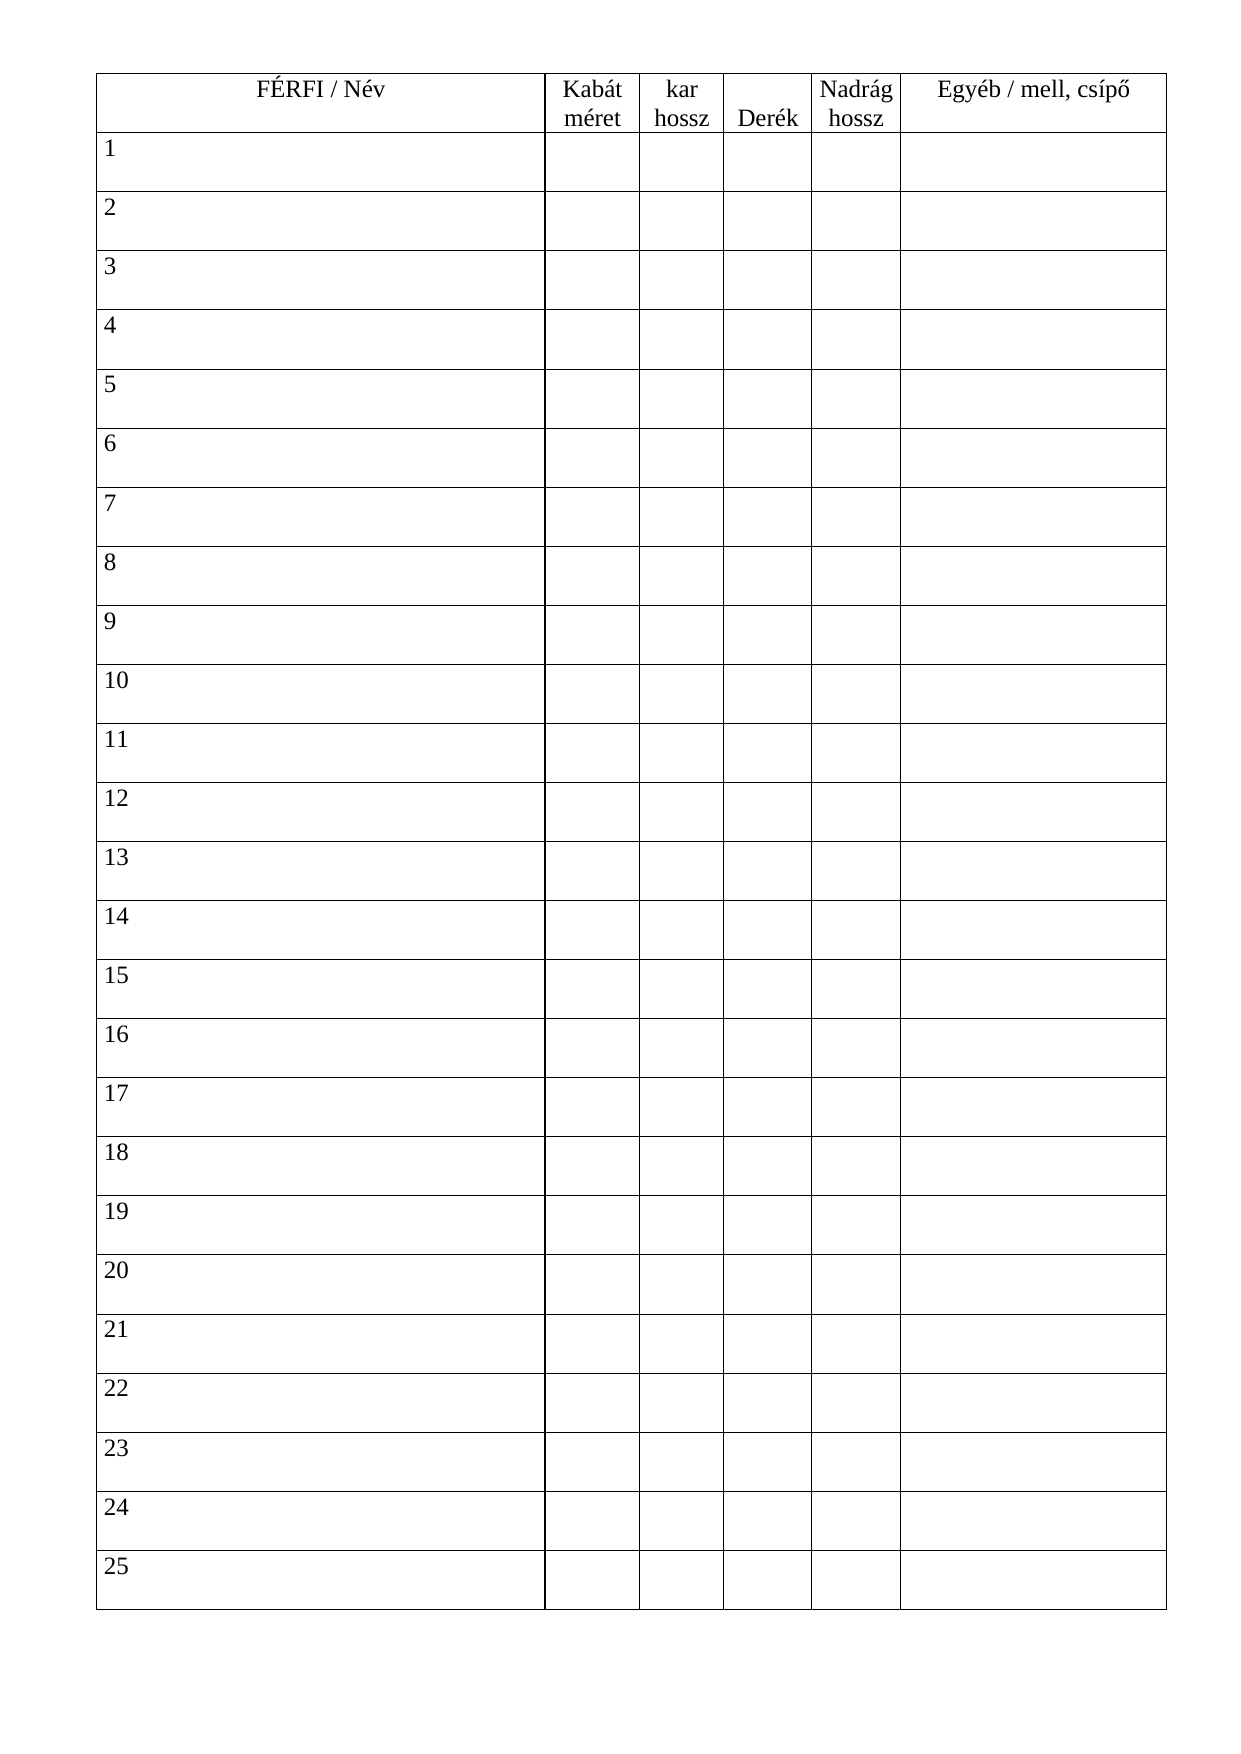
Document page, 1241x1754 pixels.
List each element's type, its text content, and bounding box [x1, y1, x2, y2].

table_cell [640, 1374, 723, 1432]
table_cell [901, 901, 1166, 959]
table_cell [724, 724, 811, 782]
table_cell [546, 1019, 639, 1077]
table_cell 3 [97, 251, 544, 309]
table_cell [901, 1078, 1166, 1136]
table_cell [546, 1433, 639, 1491]
table_header Kabát méret [546, 74, 639, 132]
table_cell 19 [97, 1196, 544, 1254]
table_header kar hossz [640, 74, 723, 132]
table_cell [640, 1078, 723, 1136]
table_cell [901, 251, 1166, 309]
table_cell [724, 370, 811, 427]
table_cell [901, 1433, 1166, 1491]
table_cell 14 [97, 901, 544, 959]
table_cell [546, 724, 639, 782]
table_cell 17 [97, 1078, 544, 1136]
table_cell [901, 370, 1166, 427]
table_cell [812, 1492, 900, 1550]
table_cell [546, 133, 639, 191]
table_cell [640, 842, 723, 900]
table_cell [546, 1255, 639, 1313]
table_cell 2 [97, 192, 544, 250]
table_header Nadrág hossz [812, 74, 900, 132]
table_cell [901, 547, 1166, 605]
table_cell [901, 488, 1166, 546]
table_cell 21 [97, 1315, 544, 1372]
table_cell [546, 370, 639, 427]
table_cell [724, 310, 811, 368]
table_cell [901, 606, 1166, 664]
table_cell [812, 1315, 900, 1372]
table_cell [640, 724, 723, 782]
table_cell [812, 1551, 900, 1609]
table_cell [901, 1374, 1166, 1432]
table_cell [901, 310, 1166, 368]
table_cell [546, 547, 639, 605]
table_cell 8 [97, 547, 544, 605]
table_cell [901, 783, 1166, 841]
table_cell [812, 960, 900, 1018]
table_cell 5 [97, 370, 544, 427]
table_cell [724, 1078, 811, 1136]
table_cell [640, 370, 723, 427]
table_cell [640, 251, 723, 309]
table_cell [640, 1196, 723, 1254]
table_cell [724, 251, 811, 309]
table_cell [901, 842, 1166, 900]
table_cell [640, 1255, 723, 1313]
table_cell [546, 1492, 639, 1550]
table_cell [724, 842, 811, 900]
table_cell [640, 1433, 723, 1491]
table_cell [724, 1019, 811, 1077]
table_cell [640, 429, 723, 487]
table_cell [546, 310, 639, 368]
table_cell [812, 547, 900, 605]
table_cell [546, 251, 639, 309]
table_cell [901, 1019, 1166, 1077]
table_cell [901, 1196, 1166, 1254]
table_cell [724, 192, 811, 250]
table_cell 7 [97, 488, 544, 546]
table_cell [724, 488, 811, 546]
table_cell [812, 133, 900, 191]
table_cell [546, 842, 639, 900]
table_cell [812, 1196, 900, 1254]
table_cell [812, 370, 900, 427]
table_cell 18 [97, 1137, 544, 1195]
table_cell [812, 783, 900, 841]
table_cell [640, 310, 723, 368]
table_cell [812, 1019, 900, 1077]
table_cell [812, 1255, 900, 1313]
table_cell [901, 133, 1166, 191]
table_cell 20 [97, 1255, 544, 1313]
table_cell [640, 1019, 723, 1077]
table_cell [901, 665, 1166, 723]
table_cell [546, 901, 639, 959]
table_cell [812, 1137, 900, 1195]
table_cell [640, 1315, 723, 1372]
table_cell 23 [97, 1433, 544, 1491]
table_cell [640, 133, 723, 191]
table_cell [901, 429, 1166, 487]
table_cell [812, 901, 900, 959]
table_cell [640, 488, 723, 546]
table_cell 22 [97, 1374, 544, 1432]
table_cell 11 [97, 724, 544, 782]
table_cell [812, 1374, 900, 1432]
table_header Derék [724, 74, 811, 132]
table_cell 1 [97, 133, 544, 191]
table_cell [812, 665, 900, 723]
table_cell [640, 901, 723, 959]
table_cell [640, 547, 723, 605]
table_cell [724, 1255, 811, 1313]
table_cell [546, 192, 639, 250]
table_cell [546, 1196, 639, 1254]
table_cell [812, 488, 900, 546]
table_cell [724, 1492, 811, 1550]
table_cell [640, 960, 723, 1018]
table_cell [640, 606, 723, 664]
table_cell [901, 1137, 1166, 1195]
table_cell [546, 429, 639, 487]
table_cell [724, 1551, 811, 1609]
table_cell [901, 1492, 1166, 1550]
table_header FÉRFI / Név [97, 74, 544, 132]
table_cell [724, 783, 811, 841]
table_cell [901, 724, 1166, 782]
table_cell [812, 724, 900, 782]
table_cell [640, 192, 723, 250]
table_cell [901, 1315, 1166, 1372]
table_cell [546, 960, 639, 1018]
table_cell [546, 1137, 639, 1195]
table_cell 16 [97, 1019, 544, 1077]
table_cell [724, 1196, 811, 1254]
table_cell [901, 192, 1166, 250]
table_cell [724, 1433, 811, 1491]
table_cell [812, 429, 900, 487]
table_cell [640, 665, 723, 723]
table_cell [901, 1551, 1166, 1609]
table_cell [724, 901, 811, 959]
table_cell [812, 842, 900, 900]
table_cell [724, 606, 811, 664]
table_cell [901, 960, 1166, 1018]
table_header Egyéb / mell, csípő [901, 74, 1166, 132]
table_cell [724, 1137, 811, 1195]
table_cell [724, 547, 811, 605]
table_cell [724, 1374, 811, 1432]
table_cell 24 [97, 1492, 544, 1550]
table_cell [812, 192, 900, 250]
table_cell [546, 1374, 639, 1432]
table_cell [812, 251, 900, 309]
table_cell [812, 1433, 900, 1491]
table_cell 15 [97, 960, 544, 1018]
table_cell [546, 1078, 639, 1136]
table_cell [546, 1315, 639, 1372]
table_cell [640, 783, 723, 841]
table_cell 13 [97, 842, 544, 900]
table_cell [812, 1078, 900, 1136]
table_cell 9 [97, 606, 544, 664]
table_cell 25 [97, 1551, 544, 1609]
table_cell 12 [97, 783, 544, 841]
table_cell [724, 665, 811, 723]
table_cell [640, 1492, 723, 1550]
table_cell [724, 429, 811, 487]
table_cell [812, 310, 900, 368]
table_cell [724, 133, 811, 191]
table_cell [546, 606, 639, 664]
table_cell [640, 1551, 723, 1609]
table_cell 10 [97, 665, 544, 723]
table_cell [812, 606, 900, 664]
table_cell 4 [97, 310, 544, 368]
table_cell [546, 665, 639, 723]
table_cell [640, 1137, 723, 1195]
table_cell [546, 1551, 639, 1609]
table_cell [724, 960, 811, 1018]
table_cell 6 [97, 429, 544, 487]
table_cell [546, 783, 639, 841]
table_cell [724, 1315, 811, 1372]
table_cell [901, 1255, 1166, 1313]
table_cell [546, 488, 639, 546]
